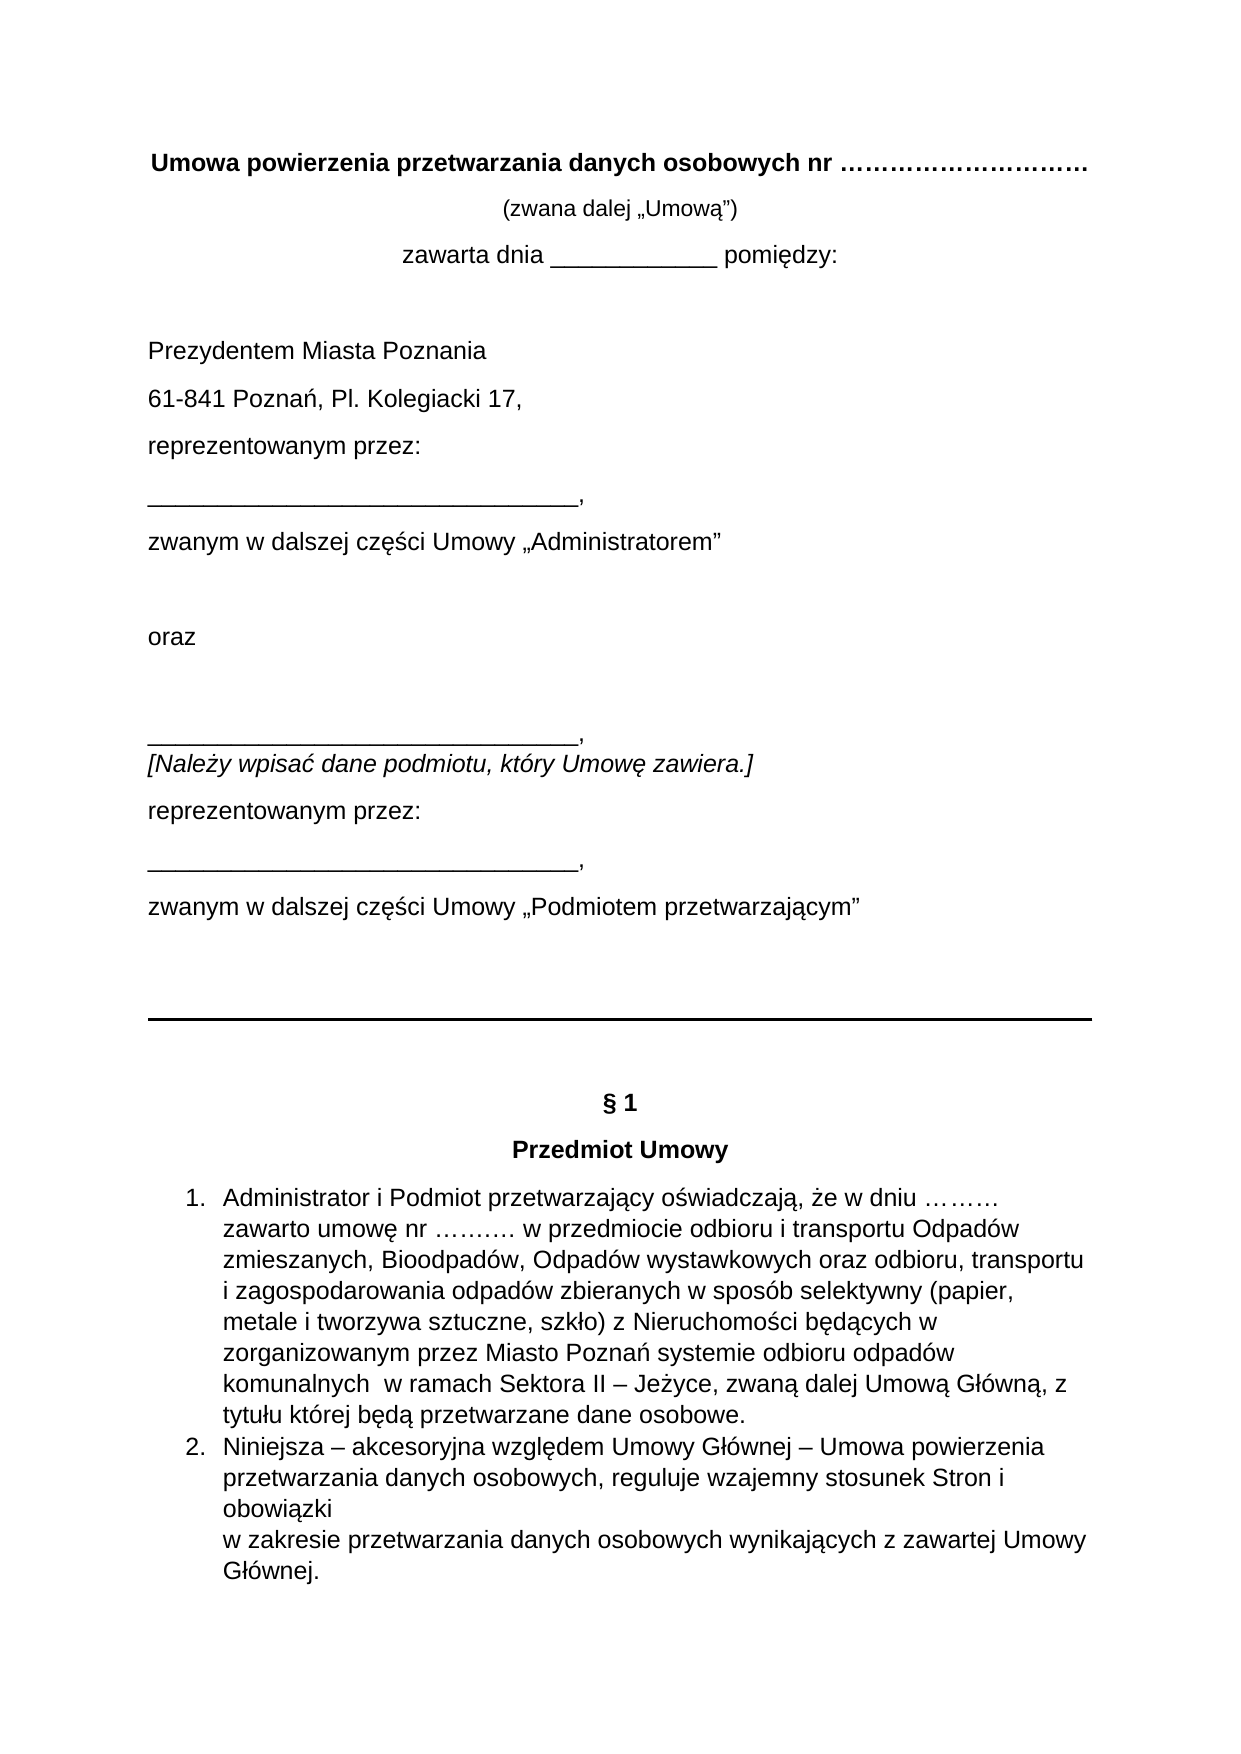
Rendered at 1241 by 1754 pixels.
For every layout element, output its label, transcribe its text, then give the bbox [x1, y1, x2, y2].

text zwanym w dalszej części Umowy „Administratorem” [148, 527, 1092, 556]
text § 1 [148, 1088, 1092, 1117]
text (zwana dalej „Umową”) [148, 195, 1092, 222]
text _______________________________, [148, 844, 1092, 873]
text reprezentowanym przez: [148, 796, 1092, 825]
list Administrator i Podmiot przetwarzający oświadczają, że w dniu ……… zawarto umowę nr …….… w przedmiocie odbioru i transportu Odpadów zmieszanych, Bioodpadów, Odpadów wystawkowych oraz odbioru, transportu i zagospodarowania odpadów zbieranych w sposób selektywny (papier, metale i tworzywa sztuczne, szkło) z Nieruchomości będących w zorganizowanym przez Miasto Poznań systemie odbioru odpadów komunalnych w ramach Sektora II – Jeżyce, zwaną dalej Umową Główną, z tytułu której będą przetwarzane dane osobowe. [185, 1183, 1092, 1429]
text reprezentowanym przez: [148, 431, 1092, 460]
text 61-841 Poznań, Pl. Kolegiacki 17, [148, 384, 1092, 412]
text zawarta dnia ____________ pomiędzy: [148, 241, 1092, 269]
text _______________________________, [148, 479, 1092, 508]
list Niniejsza – akcesoryjna względem Umowy Głównej – Umowa powierzenia przetwarzania danych osobowych, reguluje wzajemny stosunek Stron i obowiązki w zakresie przetwarzania danych osobowych wynikających z zawartej Umowy Głównej. [185, 1432, 1092, 1584]
text Umowa powierzenia przetwarzania danych osobowych nr ………………………… [148, 148, 1092, 176]
text _______________________________, [Należy wpisać dane podmiotu, który Umowę zawiera.] [148, 718, 1092, 777]
text Prezydentem Miasta Poznania [148, 336, 1092, 365]
text Przedmiot Umowy [148, 1136, 1092, 1164]
text zwanym w dalszej części Umowy „Podmiotem przetwarzającym” [148, 892, 1092, 921]
text oraz [148, 622, 1092, 651]
